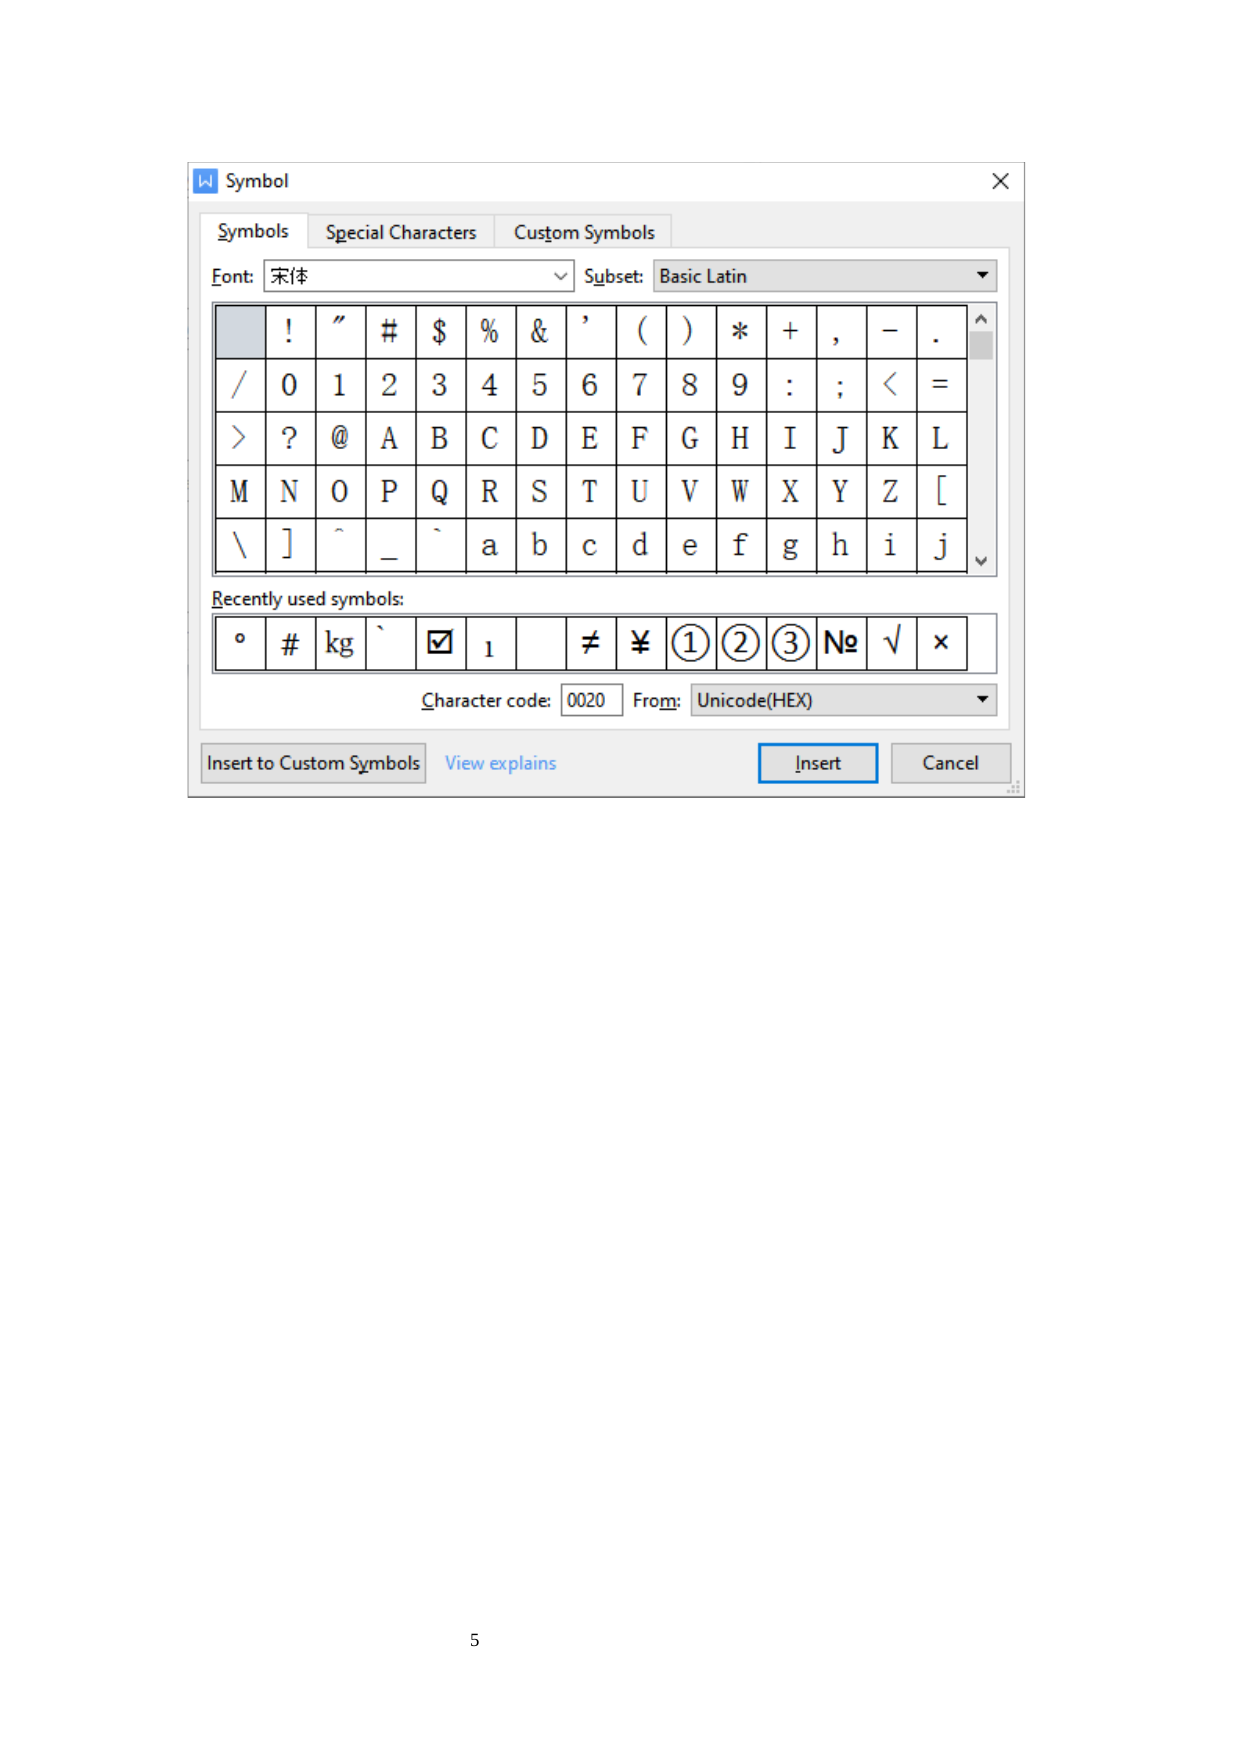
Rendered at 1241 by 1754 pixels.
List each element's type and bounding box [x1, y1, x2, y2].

picture [187, 162, 1025, 798]
